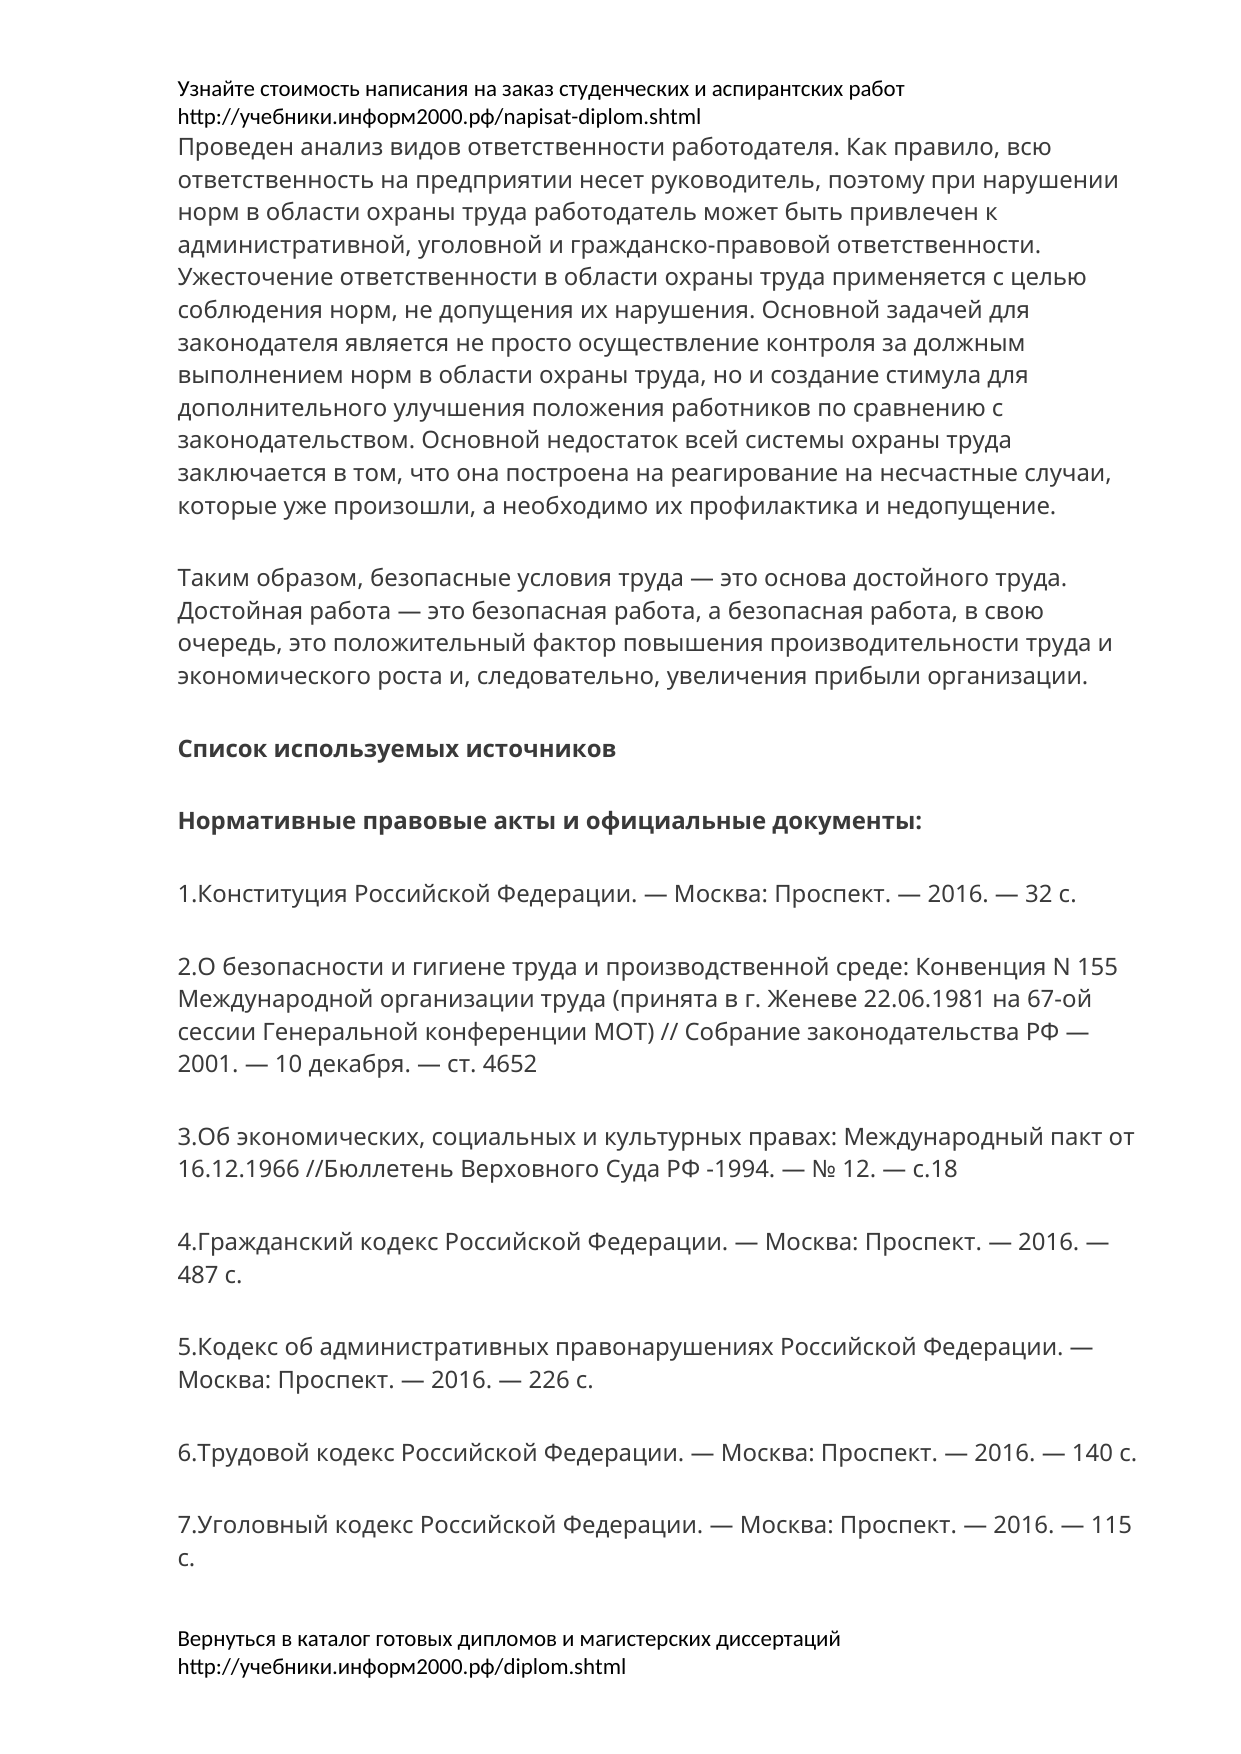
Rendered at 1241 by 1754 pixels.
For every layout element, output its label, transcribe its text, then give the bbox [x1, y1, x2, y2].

text 4.Гражданский кодекс Российской Федерации. — Москва: Проспект. — 2016. — 487 с. [177, 1225, 1152, 1290]
text 3.Об экономических, социальных и культурных правах: Международный пакт от 16.12.1966 //Бюллетень Верховного Суда РФ -1994. — № 12. — с.18 [177, 1120, 1152, 1185]
text Проведен анализ видов ответственности работодателя. Как правило, всю ответственность на предприятии несет руководитель, поэтому при нарушении норм в области охраны труда работодатель может быть привлечен к административной, уголовной и гражданско-правовой ответственности. Ужесточение ответственности в области охраны труда применяется с целью соблюдения норм, не допущения их нарушения. Основной задачей для законодателя является не просто осуществление контроля за должным выполнением норм в области охраны труда, но и создание стимула для дополнительного улучшения положения работников по сравнению с законодательством. Основной недостаток всей системы охраны труда заключается в том, что она построена на реагирование на несчастные случаи, которые уже произошли, а необходимо их профилактика и недопущение. [177, 130, 1152, 521]
text Список используемых источников [177, 731, 1152, 764]
text 1.Конституция Российской Федерации. — Москва: Проспект. — 2016. — 32 с. [177, 877, 1152, 909]
text 2.О безопасности и гигиене труда и производственной среде: Конвенция N 155 Международной организации труда (принята в г. Женеве 22.06.1981 на 67-ой сессии Генеральной конференции МОТ) // Собрание законодательства РФ — 2001. — 10 декабря. — ст. 4652 [177, 949, 1152, 1080]
text 5.Кодекс об административных правонарушениях Российской Федерации. — Москва: Проспект. — 2016. — 226 с. [177, 1330, 1152, 1395]
text 7.Уголовный кодекс Российской Федерации. — Москва: Проспект. — 2016. — 115 с. [177, 1508, 1152, 1573]
text 6.Трудовой кодекс Российской Федерации. — Москва: Проспект. — 2016. — 140 с. [177, 1435, 1152, 1468]
text Таким образом, безопасные условия труда — это основа достойного труда. Достойная работа — это безопасная работа, а безопасная работа, в свою очередь, это положительный фактор повышения производительности труда и экономического роста и, следовательно, увеличения прибыли организации. [177, 561, 1152, 691]
text Нормативные правовые акты и официальные документы: [177, 804, 1152, 837]
